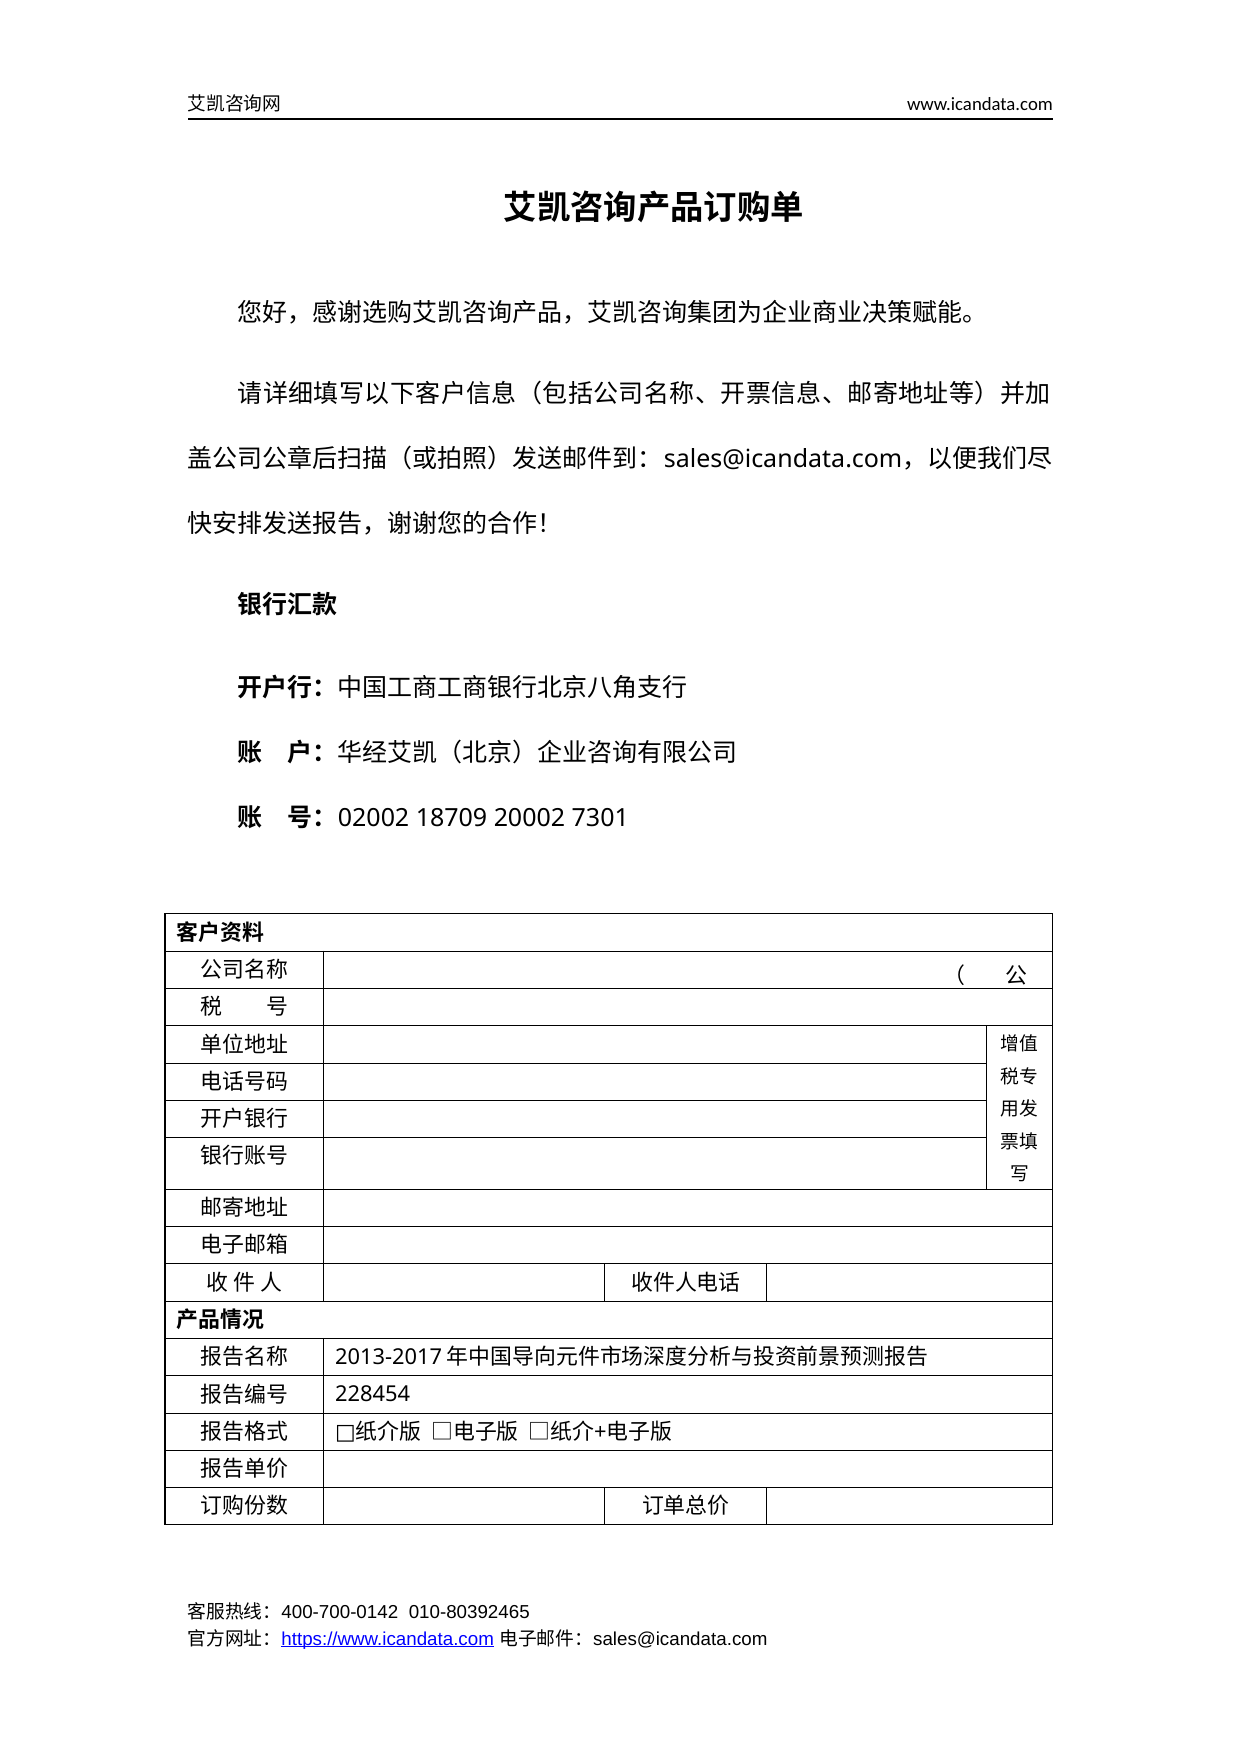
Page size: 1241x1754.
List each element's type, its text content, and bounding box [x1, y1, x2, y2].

table_cell 228454 [324, 1376, 1052, 1412]
table_cell 报告单价 [166, 1451, 323, 1487]
table_cell 邮寄地址 [166, 1190, 323, 1226]
table_cell 银行账号 [166, 1138, 323, 1189]
table_cell 报告编号 [166, 1376, 323, 1412]
table_cell [324, 1064, 986, 1100]
text 艾凯咨询产品订购单 [187, 172, 1053, 237]
table_cell [767, 1264, 1052, 1301]
text 账 号：02002 18709 20002 7301 [187, 783, 1053, 848]
table_cell 增值税专用发票填写 [987, 1026, 1052, 1189]
table_cell 收 件 人 [166, 1264, 323, 1301]
table_cell 单位地址 [166, 1026, 323, 1062]
text 银行汇款 [187, 570, 1053, 635]
table_cell [324, 1451, 1052, 1487]
table_cell 产品情况 [166, 1302, 1052, 1338]
text 请详细填写以下客户信息（包括公司名称、开票信息、邮寄地址等）并加盖公司公章后扫描（或拍照）发送邮件到：sales@icandata.com，以便我们尽快安排发送报告，谢谢您的合作！ [187, 359, 1053, 554]
table_cell [324, 1488, 604, 1524]
table_cell [324, 1138, 986, 1189]
text 您好，感谢选购艾凯咨询产品，艾凯咨询集团为企业商业决策赋能。 [187, 278, 1053, 343]
table_cell [324, 989, 1052, 1025]
table_cell [324, 1026, 986, 1062]
table_cell [324, 1101, 986, 1137]
table_cell 2013-2017年中国导向元件市场深度分析与投资前景预测报告 [324, 1339, 1052, 1375]
table_cell 报告格式 [166, 1414, 323, 1450]
table_cell 收件人电话 [605, 1264, 766, 1301]
table_cell 报告名称 [166, 1339, 323, 1375]
text 开户行：中国工商工商银行北京八角支行 [187, 653, 1053, 718]
text 账 户：华经艾凯（北京）企业咨询有限公司 [187, 718, 1053, 783]
table_cell □纸介版 □电子版 □纸介+电子版 [324, 1414, 1052, 1450]
table_cell 公司名称 [166, 952, 323, 988]
table_cell [324, 1264, 604, 1301]
table_cell [324, 952, 1052, 988]
table_cell 开户银行 [166, 1101, 323, 1137]
table_cell 电子邮箱 [166, 1227, 323, 1263]
table_cell [767, 1488, 1052, 1524]
table_cell 订单总价 [605, 1488, 766, 1524]
table_cell 订购份数 [166, 1488, 323, 1524]
table_cell 税 号 [166, 989, 323, 1025]
table_cell [324, 1190, 1052, 1226]
table_header 客户资料 [166, 914, 1052, 951]
table_cell [324, 1227, 1052, 1263]
table_cell 电话号码 [166, 1064, 323, 1100]
